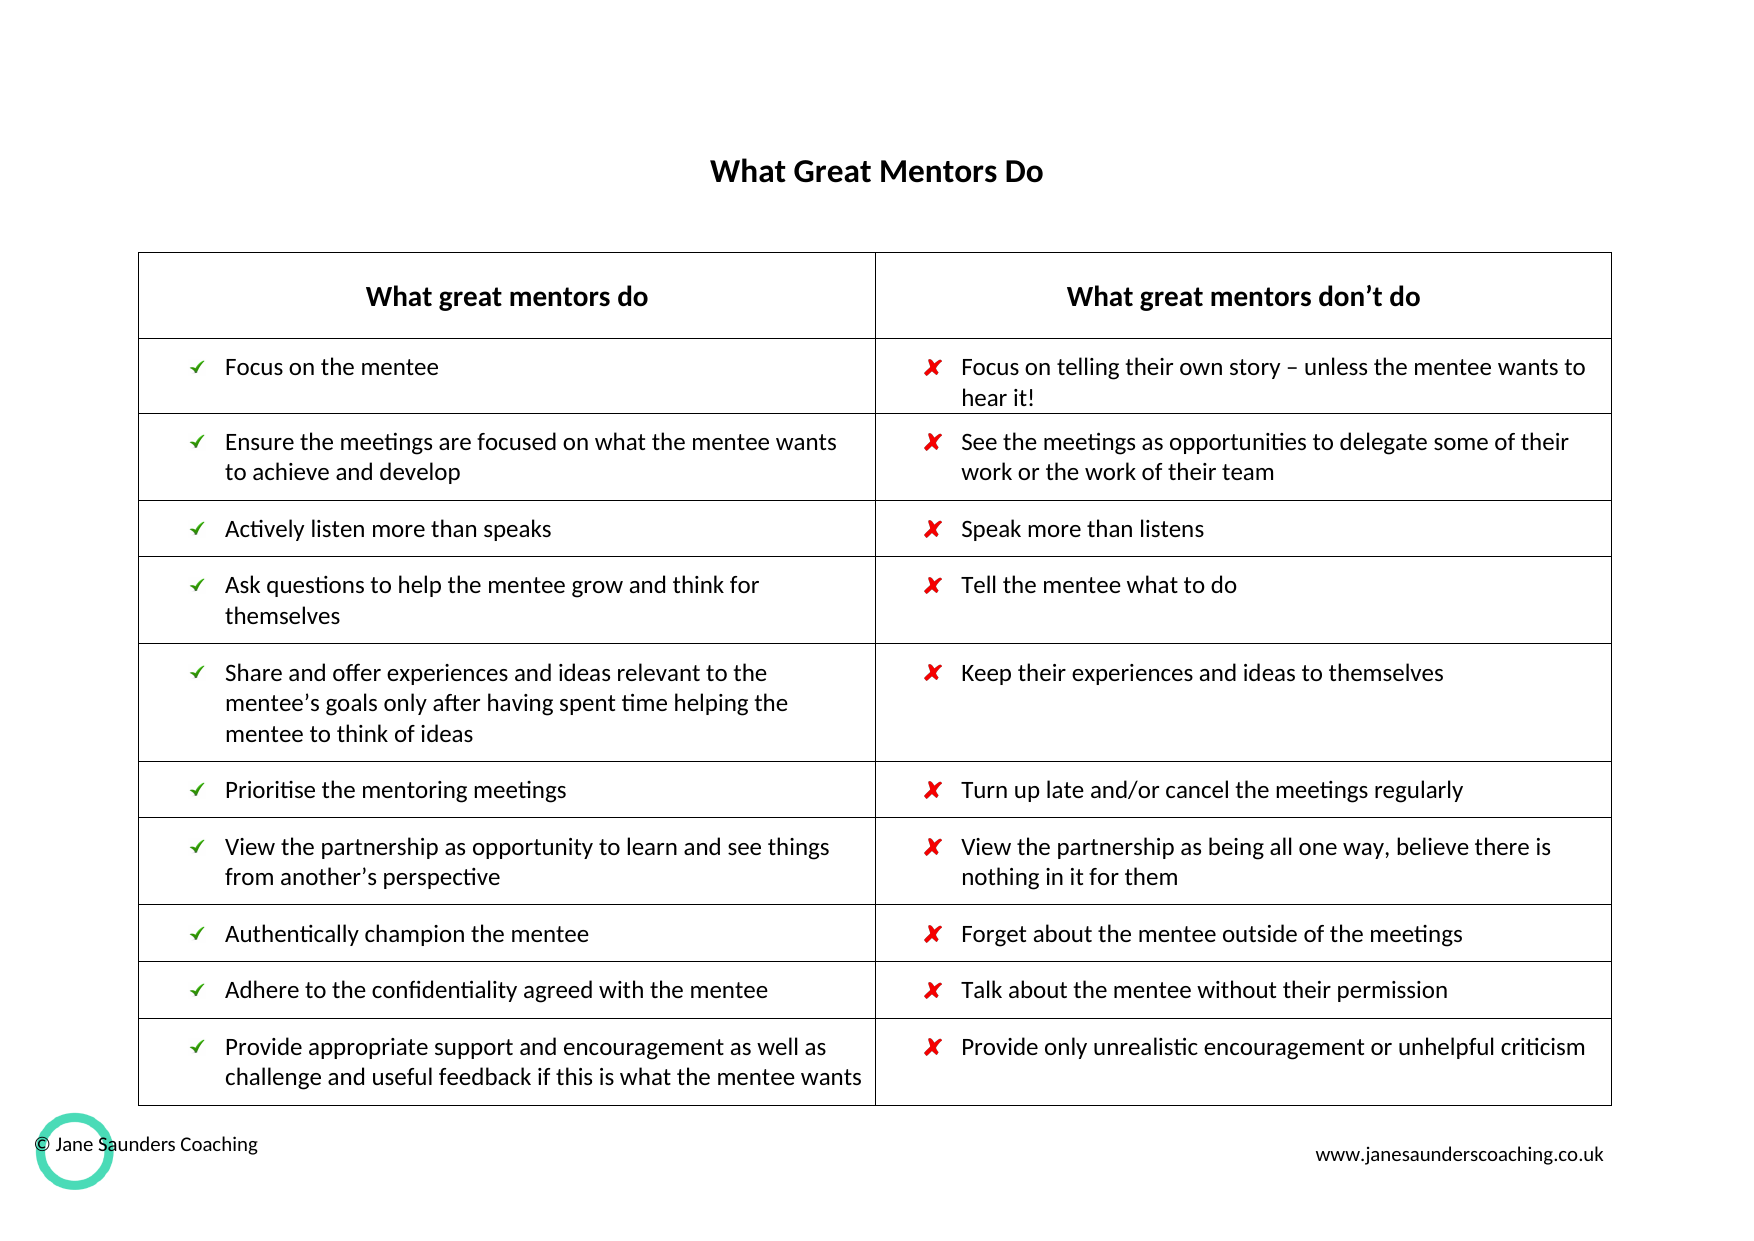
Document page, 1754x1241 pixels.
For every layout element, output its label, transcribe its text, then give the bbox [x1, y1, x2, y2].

table_cell Adhere to the confidentiality agreed with the mentee [139, 962, 875, 1017]
table_cell Authentically champion the mentee [139, 905, 875, 961]
table_cell Ask questions to help the mentee grow and think for themselves [139, 557, 875, 643]
picture [188, 982, 206, 999]
picture [924, 781, 942, 799]
picture [33, 1110, 116, 1192]
table_cell See the meetings as opportunities to delegate some of their work or the work of their team [876, 414, 1611, 499]
picture [188, 781, 206, 799]
table_cell Tell the mentee what to do [876, 557, 1611, 643]
picture [924, 1038, 942, 1056]
table_cell Keep their experiences and ideas to themselves [876, 644, 1611, 761]
picture [924, 577, 942, 594]
table_cell View the partnership as opportunity to learn and see things from another’s perspective [139, 818, 875, 904]
picture [188, 1038, 206, 1056]
table_cell Ensure the meetings are focused on what the mentee wants to achieve and develop [139, 414, 875, 499]
picture [188, 838, 206, 856]
picture [188, 520, 206, 538]
picture [924, 433, 942, 451]
picture [188, 664, 206, 681]
table_cell Prioritise the mentoring meetings [139, 762, 875, 817]
table_cell Speak more than listens [876, 501, 1611, 556]
table_header What great mentors don’t do [876, 253, 1611, 338]
table_header What great mentors do [139, 253, 875, 338]
picture [188, 433, 206, 451]
table_cell Focus on telling their own story – unless the mentee wants to hear it! [876, 339, 1611, 412]
table_cell Provide only unrealistic encouragement or unhelpful criticism [876, 1019, 1611, 1104]
text What Great Mentors Do [150, 150, 1604, 191]
table_cell Share and offer experiences and ideas relevant to the mentee’s goals only after having spent time helping the mentee to think of ideas [139, 644, 875, 761]
picture [188, 577, 206, 594]
table_cell Turn up late and/or cancel the meetings regularly [876, 762, 1611, 817]
picture [188, 925, 206, 943]
table_cell Actively listen more than speaks [139, 501, 875, 556]
table_cell View the partnership as being all one way, believe there is nothing in it for them [876, 818, 1611, 904]
table_cell Focus on the mentee [139, 339, 875, 412]
picture [924, 982, 942, 999]
picture [924, 359, 942, 376]
table_cell Talk about the mentee without their permission [876, 962, 1611, 1017]
picture [924, 520, 942, 538]
picture [924, 925, 942, 943]
picture [924, 664, 942, 681]
picture [188, 359, 206, 376]
table_cell Forget about the mentee outside of the meetings [876, 905, 1611, 961]
table_cell Provide appropriate support and encouragement as well as challenge and useful feedback if this is what the mentee wants [139, 1019, 875, 1104]
picture [924, 838, 942, 856]
